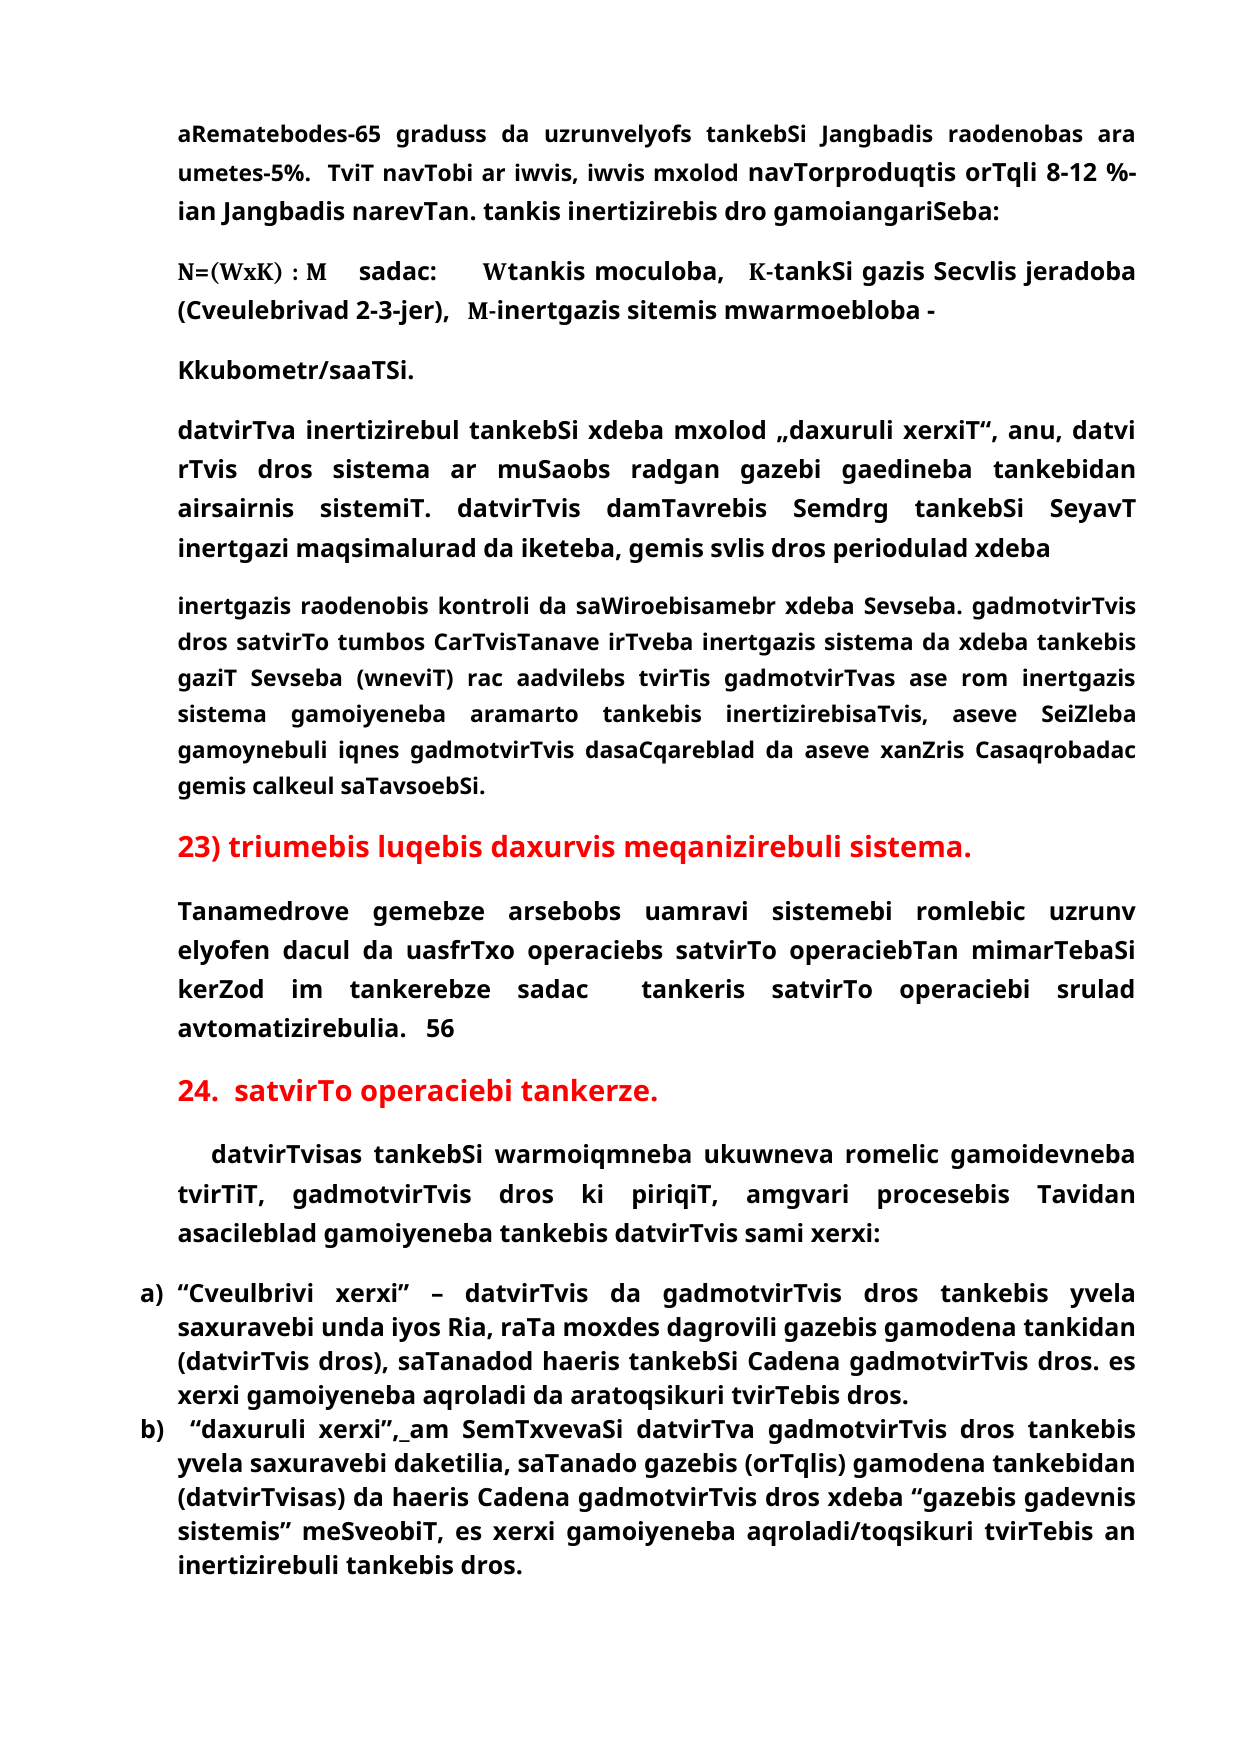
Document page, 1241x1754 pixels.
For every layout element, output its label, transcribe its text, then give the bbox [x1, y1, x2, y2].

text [177, 118, 1137, 228]
text 24. satvirTo operaciebi tankerze. [177, 1071, 1137, 1110]
text datvirTva inertizirebul tankebSi xdeba mxolod „daxuruli xerxiT“, anu, datvi rTvis dros sistema ar muSaobs radgan gazebi gaedineba tankebidan airsairnis sistemiT. datvirTvis damTavrebis Semdrg tankebSi SeyavT inertgazi maqsimalurad da iketeba, gemis svlis dros periodulad xdeba [177, 413, 1137, 564]
text 23) triumebis luqebis daxurvis meqanizirebuli sistema. [177, 827, 1137, 866]
text inertgazis raodenobis kontroli da saWiroebisamebr xdeba Sevseba. gadmotvirTvis dros satvirTo tumbos CarTvisTanave irTveba inertgazis sistema da xdeba tankebis gaziT Sevseba (wneviT) rac aadvilebs tvirTis gadmotvirTvas ase rom inertgazis sistema gamoiyeneba aramarto tankebis inertizirebisaTvis, aseve SeiZleba gamoynebuli iqnes gadmotvirTvis dasaCqareblad da aseve xanZris Casaqrobadac gemis calkeul saTavsoebSi. [177, 590, 1137, 801]
text N=(WxK) : M sadac: Wtankis moculoba, K-tankSi gazis Secvlis jeradoba (Cveulebrivad 2-3-jer), M-inertgazis sitemis mwarmoebloba - [177, 254, 1137, 327]
list “daxuruli xerxi”,_am SemTxvevaSi datvirTva gadmotvirTvis dros tankebis yvela saxuravebi daketilia, saTanado gazebis (orTqlis) gamodena tankebidan (datvirTvisas) da haeris Cadena gadmotvirTvis dros xdeba “gazebis gadevnis sistemis” meSveobiT, es xerxi gamoiyeneba aqroladi/toqsikuri tvirTebis an inertizirebuli tankebis dros. [140, 1412, 1137, 1582]
text Tanamedrove gemebze arsebobs uamravi sistemebi romlebic uzrunv elyofen dacul da uasfrTxo operaciebs satvirTo operaciebTan mimarTebaSi kerZod im tankerebze sadac tankeris satvirTo operaciebi srulad avtomatizirebulia. 56 [177, 893, 1137, 1045]
text Kkubometr/saaTSi. [177, 353, 1137, 387]
list “Cveulbrivi xerxi” – datvirTvis da gadmotvirTvis dros tankebis yvela saxuravebi unda iyos Ria, raTa moxdes dagrovili gazebis gamodena tankidan (datvirTvis dros), saTanadod haeris tankebSi Cadena gadmotvirTvis dros. es xerxi gamoiyeneba aqroladi da aratoqsikuri tvirTebis dros. [140, 1276, 1137, 1412]
text datvirTvisas tankebSi warmoiqmneba ukuwneva romelic gamoidevneba tvirTiT, gadmotvirTvis dros ki piriqiT, amgvari procesebis Tavidan asacileblad gamoiyeneba tankebis datvirTvis sami xerxi: [177, 1137, 1137, 1249]
